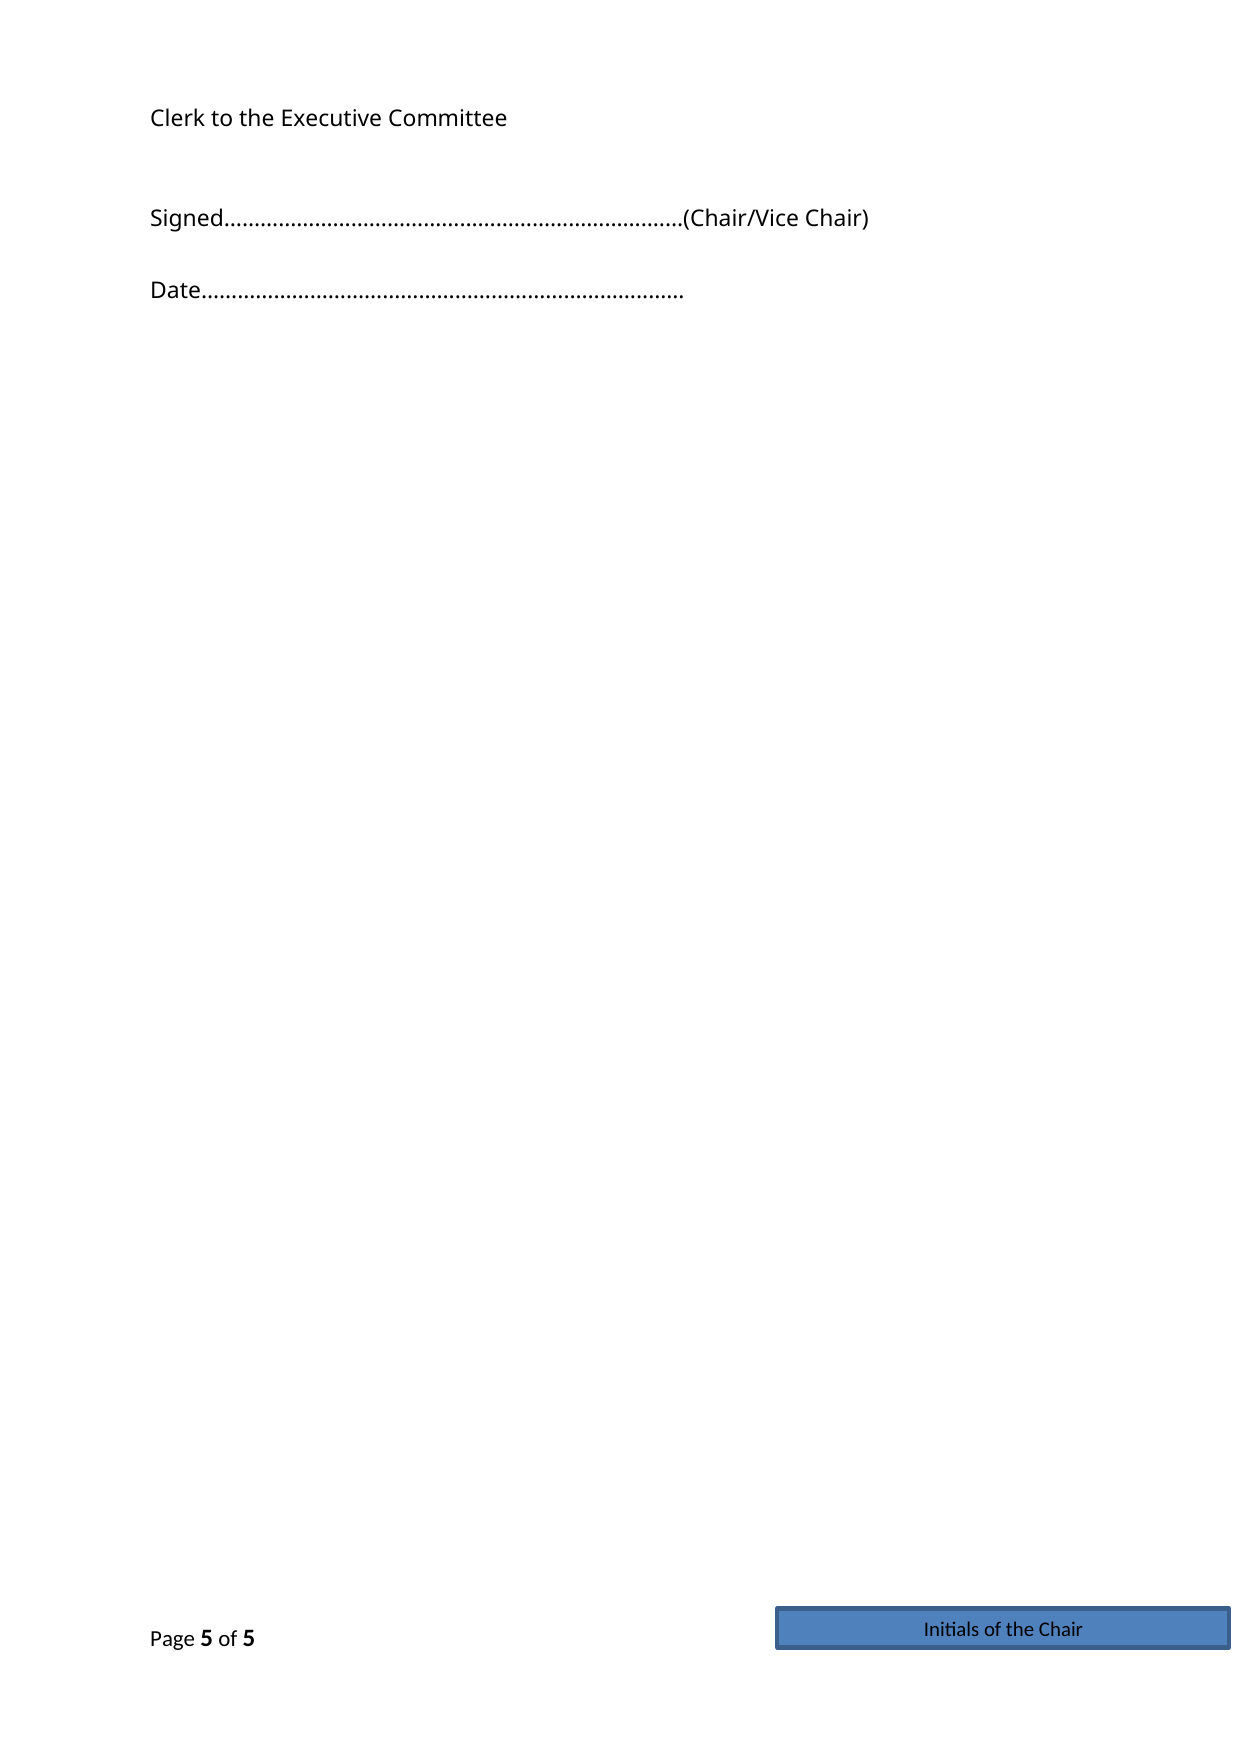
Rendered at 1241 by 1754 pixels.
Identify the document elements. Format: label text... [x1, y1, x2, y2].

text Clerk to the Executive Committee [150, 102, 1090, 133]
text Signed……………………………………………………………….…(Chair/Vice Chair) [150, 202, 1090, 233]
text Date………………………………………………………………..…… [150, 274, 1090, 305]
